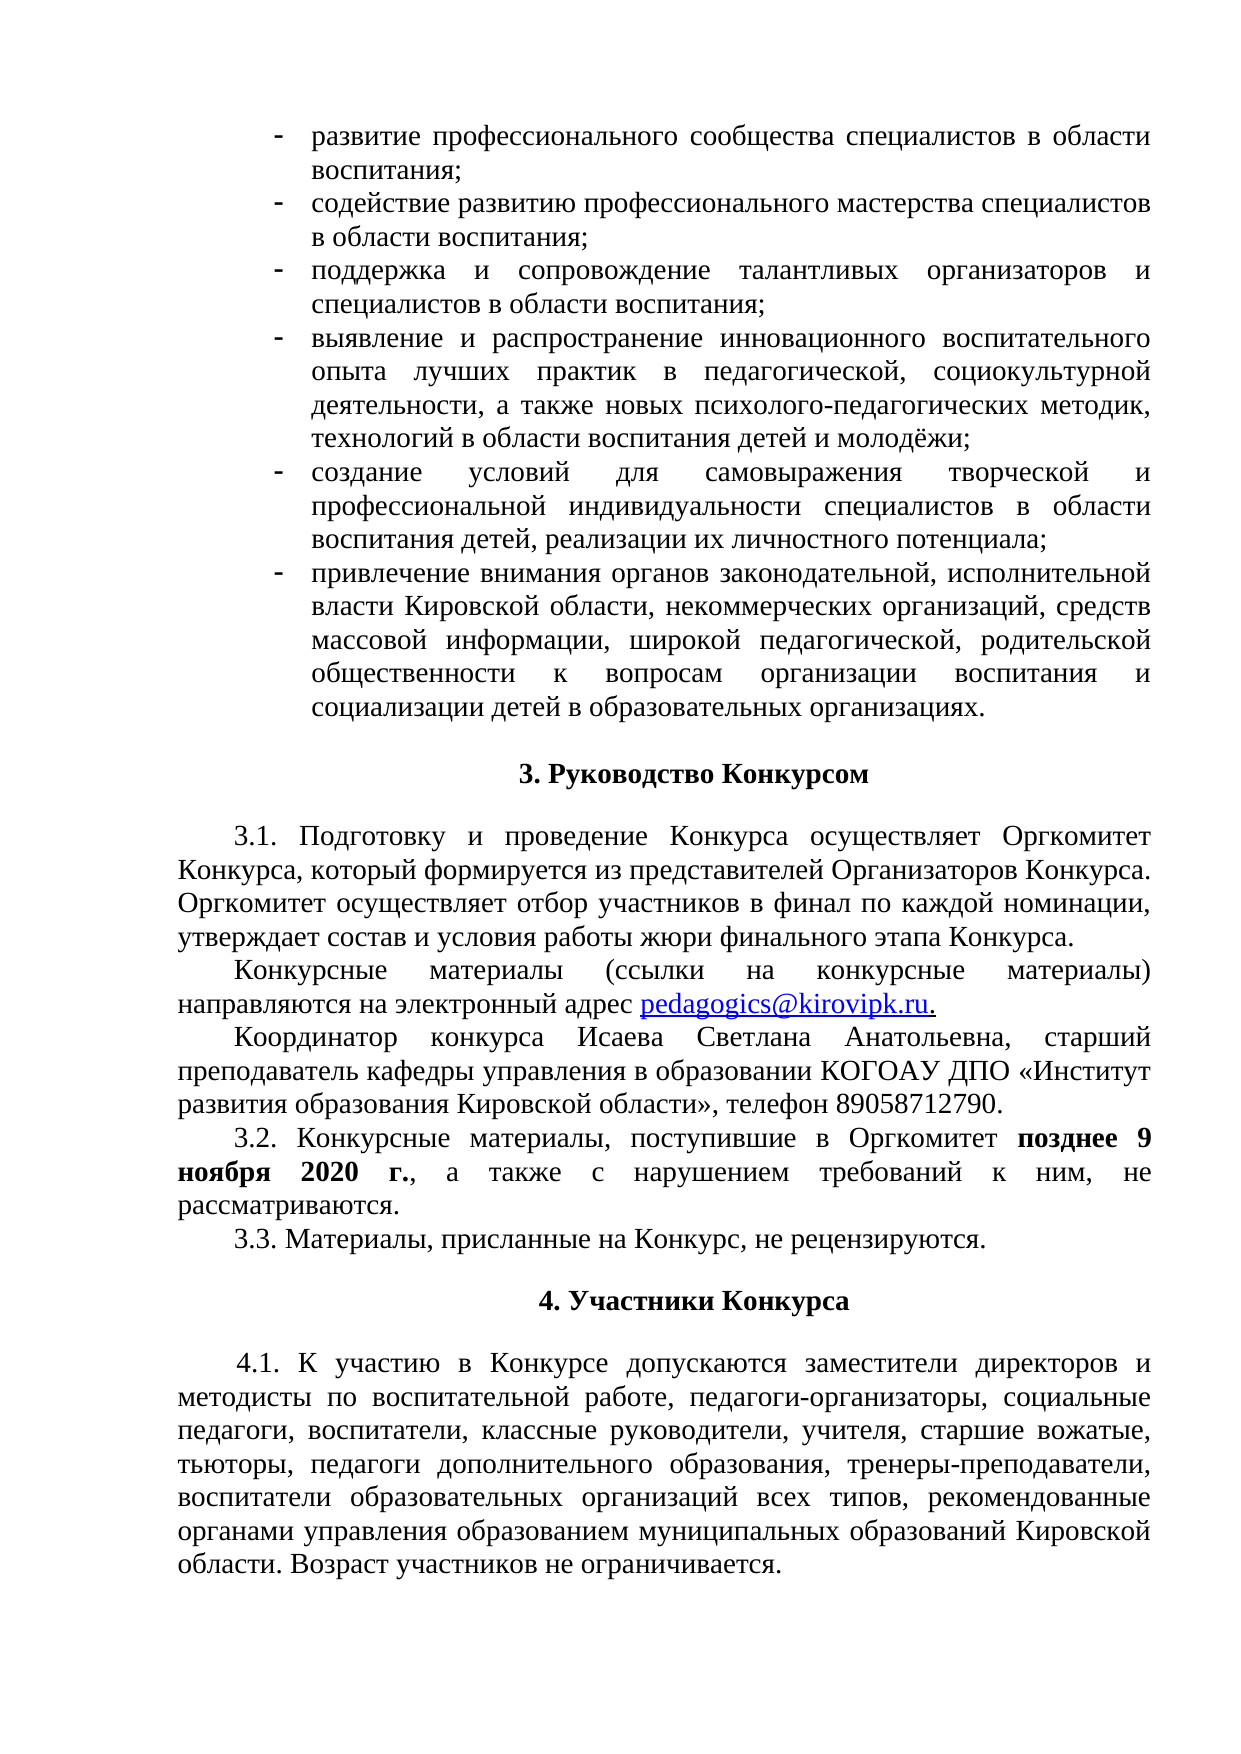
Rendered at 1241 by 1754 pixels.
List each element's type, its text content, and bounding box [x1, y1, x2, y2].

text 3.1. Подготовку и проведение Конкурса осуществляет Оргкомитет Конкурса, который формируется из представителей Организаторов Конкурса. Оргкомитет осуществляет отбор участников в финал по каждой номинации, утверждает состав и условия работы жюри финального этапа Конкурса. [177, 818, 1152, 952]
list выявление и распространение инновационного воспитательного опыта лучших практик в педагогической, социокультурной деятельности, а также новых психолого-педагогических методик, технологий в области воспитания детей и молодёжи; [274, 320, 1152, 454]
text 3. Руководство Конкурсом [177, 756, 1152, 789]
list создание условий для самовыражения творческой и профессиональной индивидуальности специалистов в области воспитания детей, реализации их личностного потенциала; [274, 454, 1152, 555]
text 4.1. К участию в Конкурсе допускаются заместители директоров и методисты по воспитательной работе, педагоги-организаторы, социальные педагоги, воспитатели, классные руководители, учителя, старшие вожатые, тьюторы, педагоги дополнительного образования, тренеры-преподаватели, воспитатели образовательных организаций всех типов, рекомендованные органами управления образованием муниципальных образований Кировской области. Возраст участников не ограничивается. [177, 1345, 1152, 1580]
text 4. Участники Конкурса [177, 1283, 1152, 1317]
list развитие профессионального сообщества специалистов в области воспитания; [274, 118, 1152, 185]
text Конкурсные материалы (ссылки на конкурсные материалы) направляются на электронный адрес pedagogics@kirovipk.ru. [177, 952, 1152, 1019]
list привлечение внимания органов законодательной, исполнительной власти Кировской области, некоммерческих организаций, средств массовой информации, широкой педагогической, родительской общественности к вопросам организации воспитания и социализации детей в образовательных организациях. [274, 555, 1152, 722]
list поддержка и сопровождение талантливых организаторов и специалистов в области воспитания; [274, 252, 1152, 320]
text 3.2. Конкурсные материалы, поступившие в Оргкомитет позднее 9 ноября 2020 г., а также с нарушением требований к ним, не рассматриваются. [177, 1120, 1152, 1221]
list содействие развитию профессионального мастерства специалистов в области воспитания; [274, 185, 1152, 252]
text Координатор конкурса Исаева Светлана Анатольевна, старший преподаватель кафедры управления в образовании КОГОАУ ДПО «Институт развития образования Кировской области», телефон 89058712790. [177, 1019, 1152, 1120]
text 3.3. Материалы, присланные на Конкурс, не рецензируются. [177, 1221, 1152, 1254]
